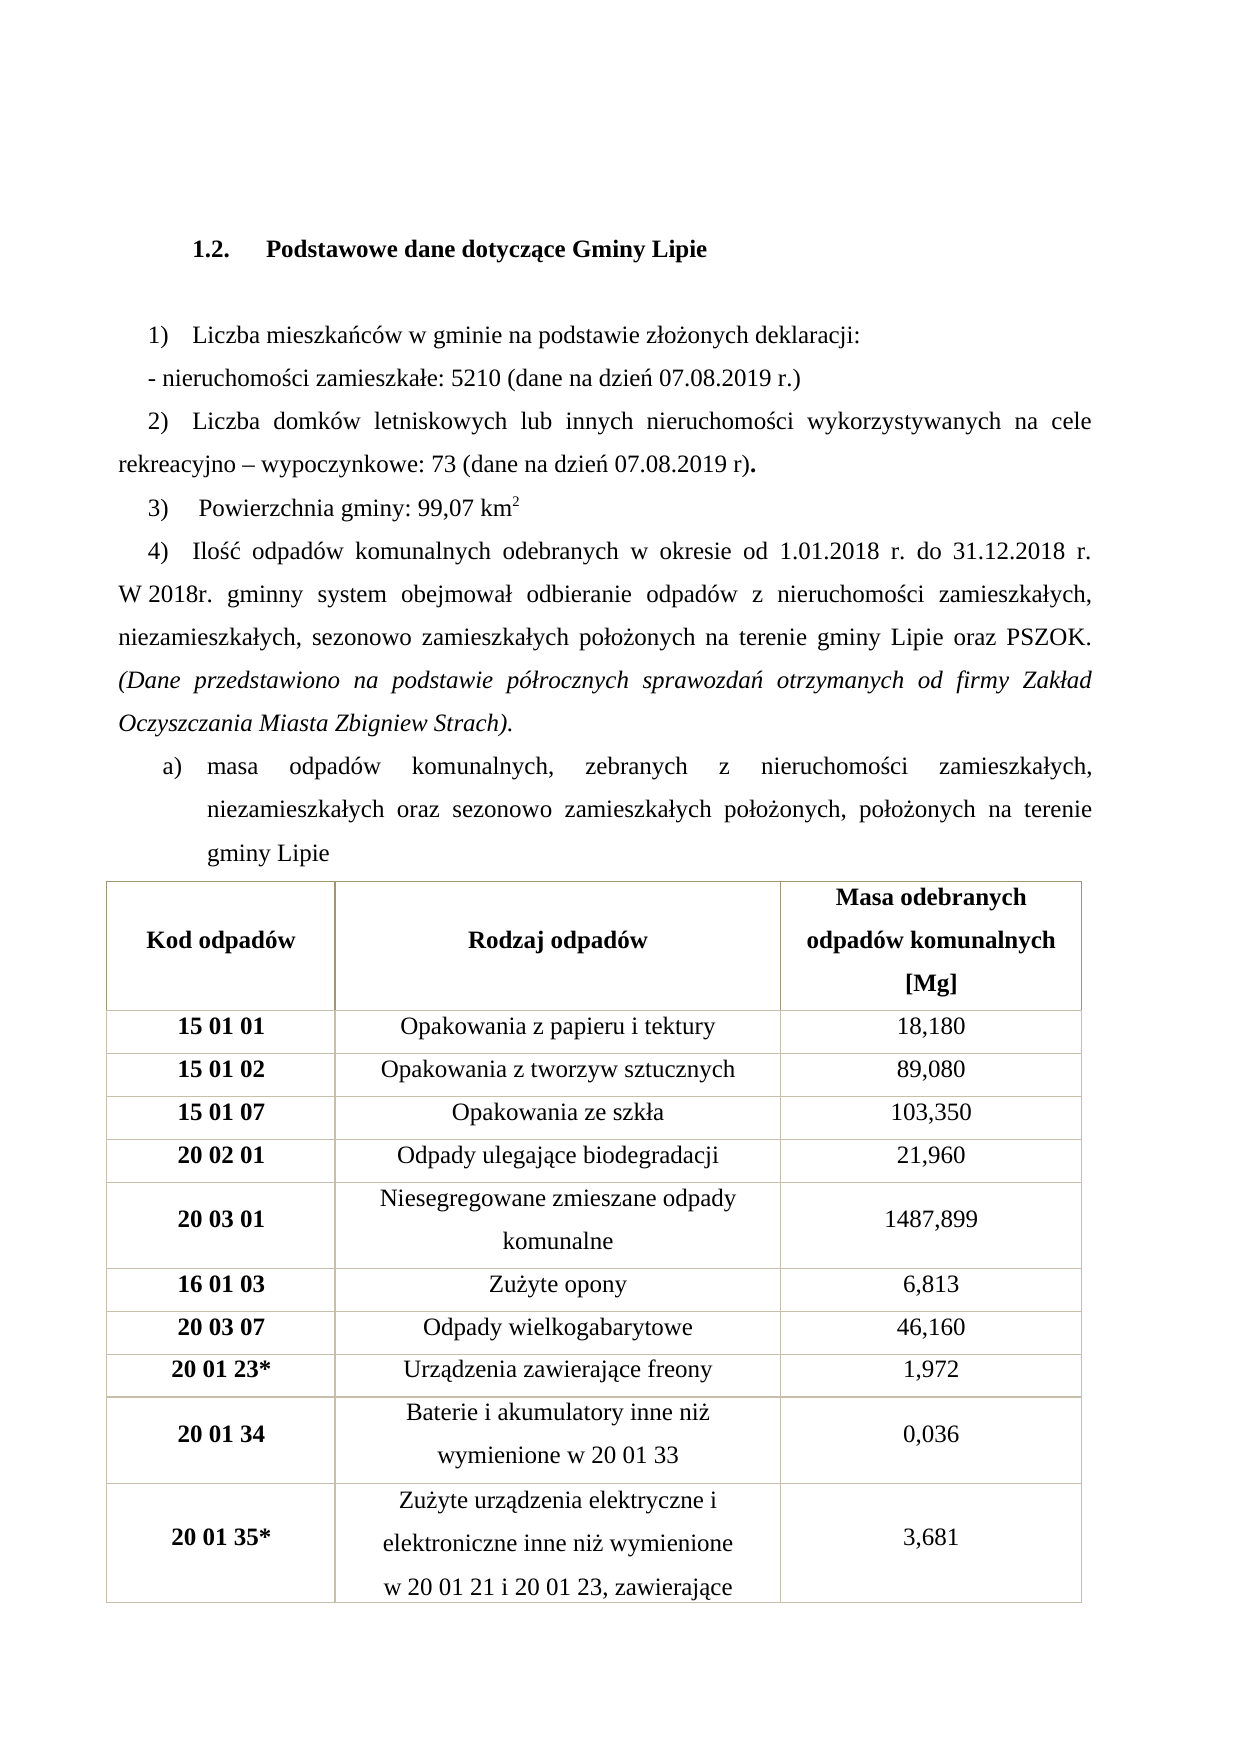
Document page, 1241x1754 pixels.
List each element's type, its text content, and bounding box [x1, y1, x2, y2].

table_cell 18,180 [781, 1011, 1081, 1053]
table_cell 20 01 23* [107, 1355, 334, 1396]
table_cell 20 02 01 [107, 1140, 334, 1182]
table_cell 20 01 34 [107, 1398, 334, 1482]
list masa odpadów komunalnych, zebranych z nieruchomości zamieszkałych, niezamieszkałych oraz sezonowo zamieszkałych położonych, położonych na terenie gminy Lipie [162, 751, 1093, 866]
table_cell Odpady ulegające biodegradacji [336, 1140, 780, 1182]
table_cell 16 01 03 [107, 1269, 334, 1311]
table_header Kod odpadów [107, 882, 334, 1010]
list Powierzchnia gminy: 99,07 km2 [118, 493, 1093, 521]
table_cell Opakowania z tworzyw sztucznych [336, 1054, 780, 1096]
table_cell 21,960 [781, 1140, 1081, 1182]
table_cell 20 01 35* [107, 1484, 334, 1602]
table_cell Odpady wielkogabarytowe [336, 1312, 780, 1353]
table_cell 15 01 01 [107, 1011, 334, 1053]
table_cell Baterie i akumulatory inne niż wymienione w 20 01 33 [336, 1398, 780, 1482]
table_header Masa odebranych odpadów komunalnych [Mg] [781, 882, 1081, 1010]
table_cell 89,080 [781, 1054, 1081, 1096]
table_cell 46,160 [781, 1312, 1081, 1353]
table_cell 15 01 02 [107, 1054, 334, 1096]
list Liczba mieszkańców w gminie na podstawie złożonych deklaracji: [118, 320, 1093, 349]
table_cell Zużyte opony [336, 1269, 780, 1311]
table_cell 15 01 07 [107, 1097, 334, 1139]
table_cell 6,813 [781, 1269, 1081, 1311]
table_cell Opakowania z papieru i tektury [336, 1011, 780, 1053]
table_cell 20 03 07 [107, 1312, 334, 1353]
table_cell 3,681 [781, 1484, 1081, 1602]
table_cell 0,036 [781, 1398, 1081, 1482]
table_cell Urządzenia zawierające freony [336, 1355, 780, 1396]
table_header Rodzaj odpadów [336, 882, 780, 1010]
list Ilość odpadów komunalnych odebranych w okresie od 1.01.2018 r. do 31.12.2018 r. W 2018r. gminny system obejmował odbieranie odpadów z nieruchomości zamieszkałych, niezamieszkałych, sezonowo zamieszkałych położonych na terenie gminy Lipie oraz PSZOK. (Dane przedstawiono na podstawie półrocznych sprawozdań otrzymanych od firmy Zakład Oczyszczania Miasta Zbigniew Strach). [118, 536, 1093, 737]
table_cell 1,972 [781, 1355, 1081, 1396]
list Liczba domków letniskowych lub innych nieruchomości wykorzystywanych na cele rekreacyjno – wypoczynkowe: 73 (dane na dzień 07.08.2019 r). [118, 406, 1093, 478]
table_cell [336, 1484, 780, 1602]
table_cell 20 03 01 [107, 1183, 334, 1268]
list - nieruchomości zamieszkałe: 5210 (dane na dzień 07.08.2019 r.) [118, 363, 1093, 392]
table_cell 1487,899 [781, 1183, 1081, 1268]
table_cell Niesegregowane zmieszane odpady komunalne [336, 1183, 780, 1268]
table_cell Opakowania ze szkła [336, 1097, 780, 1139]
list Podstawowe dane dotyczące Gminy Lipie [192, 234, 1093, 263]
table_cell 103,350 [781, 1097, 1081, 1139]
